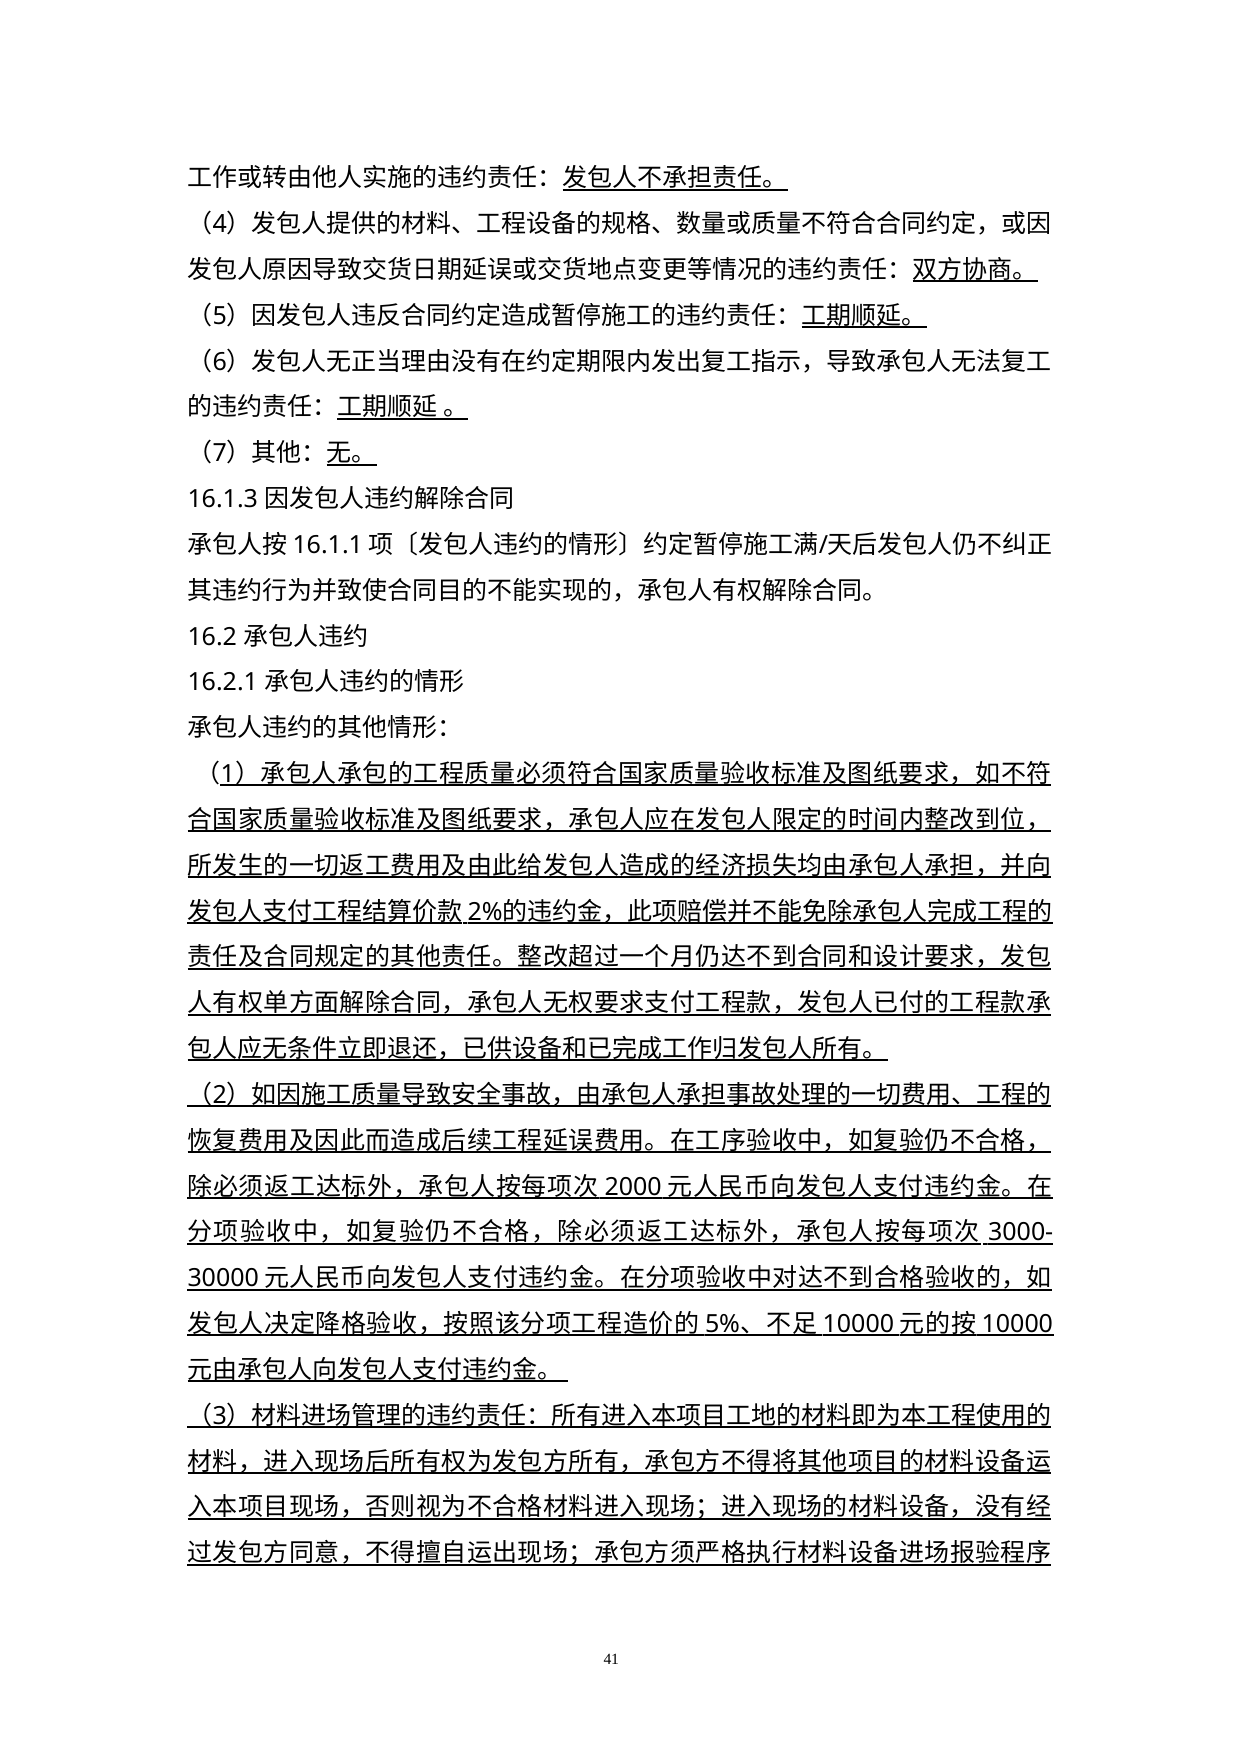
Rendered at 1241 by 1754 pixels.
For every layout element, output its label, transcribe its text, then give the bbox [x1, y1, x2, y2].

text 16.2.1 承包人违约的情形 [187, 654, 1053, 700]
text （4）发包人提供的材料、工程设备的规格、数量或质量不符合合同约定，或因发包人原因导致交货日期延误或交货地点变更等情况的违约责任：双方协商。 [187, 196, 1053, 287]
text （6）发包人无正当理由没有在约定期限内发出复工指示，导致承包人无法复工的违约责任：工期顺延 。 [187, 333, 1053, 425]
text （2）如因施工质量导致安全事故，由承包人承担事故处理的一切费用、工程的恢复费用及因此而造成后续工程延误费用。在工序验收中，如复验仍不合格，除必须返工达标外，承包人按每项次2000元人民币向发包人支付违约金。在分项验收中，如复验仍不合格，除必须返工达标外，承包人按每项次3000-30000元人民币向发包人支付违约金。在分项验收中对达不到合格验收的，如发包人决定降格验收，按照该分项工程造价的5%、不足10000元的按10000元由承包人向发包人支付违约金。 [187, 1336, 1053, 1387]
text （5）因发包人违反合同约定造成暂停施工的违约责任：工期顺延。 [187, 287, 1053, 333]
text （2）如因施工质量导致安全事故，由承包人承担事故处理的一切费用、工程的恢复费用及因此而造成后续工程延误费用。在工序验收中，如复验仍不合格，除必须返工达标外，承包人按每项次2000元人民币向发包人支付违约金。在分项验收中，如复验仍不合格，除必须返工达标外，承包人按每项次3000-30000元人民币向发包人支付违约金。在分项验收中对达不到合格验收的，如发包人决定降格验收，按照该分项工程造价的5%、不足10000元的按10000元由承包人向发包人支付违约金。 [187, 1067, 1053, 1197]
text （1）承包人承包的工程质量必须符合国家质量验收标准及图纸要求，如不符合国家质量验收标准及图纸要求，承包人应在发包人限定的时间内整改到位，所发生的一切返工费用及由此给发包人造成的经济损失均由承包人承担，并向发包人支付工程结算价款2%的违约金，此项赔偿并不能免除承包人完成工程的责任及合同规定的其他责任。整改超过一个月仍达不到合同和设计要求，发包人有权单方面解除合同，承包人无权要求支付工程款，发包人已付的工程款承包人应无条件立即退还，已供设备和已完成工作归发包人所有。 [187, 746, 1053, 922]
text （7）其他：无。 [187, 425, 1053, 471]
text 承包人按16.1.1项〔发包人违约的情形〕约定暂停施工满/天后发包人仍不纠正其违约行为并致使合同目的不能实现的，承包人有权解除合同。 [187, 517, 1053, 608]
text 16.2 承包人违约 [187, 608, 1053, 654]
text （2）如因施工质量导致安全事故，由承包人承担事故处理的一切费用、工程的恢复费用及因此而造成后续工程延误费用。在工序验收中，如复验仍不合格，除必须返工达标外，承包人按每项次2000元人民币向发包人支付违约金。在分项验收中，如复验仍不合格，除必须返工达标外，承包人按每项次3000-30000元人民币向发包人支付违约金。在分项验收中对达不到合格验收的，如发包人决定降格验收，按照该分项工程造价的5%、不足10000元的按10000元由承包人向发包人支付违约金。 [187, 1199, 1053, 1334]
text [187, 1387, 1053, 1571]
text 承包人违约的其他情形： [187, 700, 1053, 746]
text （1）承包人承包的工程质量必须符合国家质量验收标准及图纸要求，如不符合国家质量验收标准及图纸要求，承包人应在发包人限定的时间内整改到位，所发生的一切返工费用及由此给发包人造成的经济损失均由承包人承担，并向发包人支付工程结算价款2%的违约金，此项赔偿并不能免除承包人完成工程的责任及合同规定的其他责任。整改超过一个月仍达不到合同和设计要求，发包人有权单方面解除合同，承包人无权要求支付工程款，发包人已付的工程款承包人应无条件立即退还，已供设备和已完成工作归发包人所有。 [187, 923, 1053, 1067]
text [187, 150, 1053, 196]
text 16.1.3 因发包人违约解除合同 [187, 471, 1053, 517]
